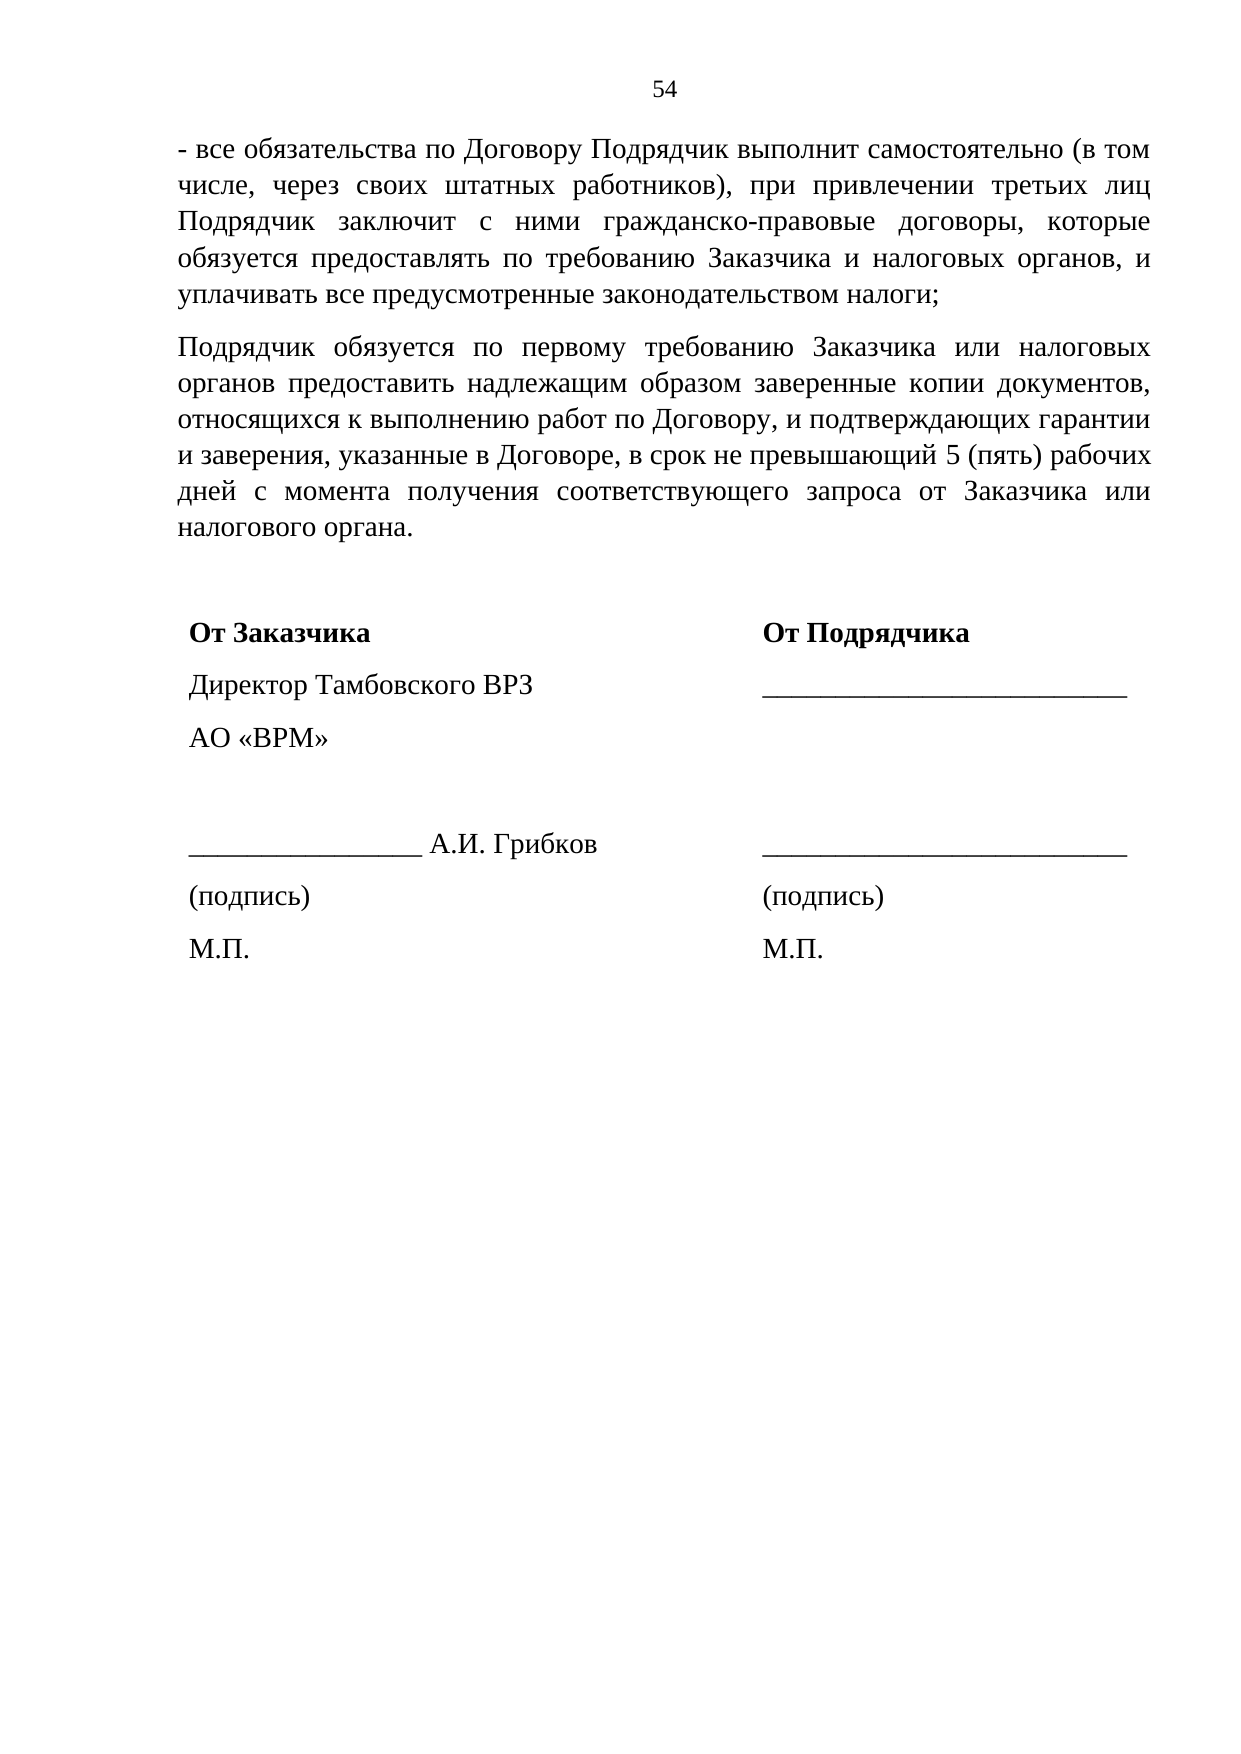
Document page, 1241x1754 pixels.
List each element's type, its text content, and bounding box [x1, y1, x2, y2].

table_header От Подрядчика [751, 615, 1222, 667]
table_cell _________________________ _________________________ (подпись) М.П. [751, 667, 1222, 984]
table_cell Директор Тамбовского ВРЗ АО «ВРМ» ________________ А.И. Грибков (подпись) М.П. [177, 667, 751, 984]
table_header От Заказчика [177, 615, 751, 667]
text - все обязательства по Договору Подрядчик выполнит самостоятельно (в том числе, через своих штатных работников), при привлечении третьих лиц Подрядчик заключит с ними гражданско-правовые договоры, которые обязуется предоставлять по требованию Заказчика и налоговых органов, и уплачивать все предусмотренные законодательством налоги; [177, 131, 1152, 309]
text Подрядчик обязуется по первому требованию Заказчика или налоговых органов предоставить надлежащим образом заверенные копии документов, относящихся к выполнению работ по Договору, и подтверждающих гарантии и заверения, указанные в Договоре, в срок не превышающий 5 (пять) рабочих дней с момента получения соответствующего запроса от Заказчика или налогового органа. [177, 329, 1152, 543]
